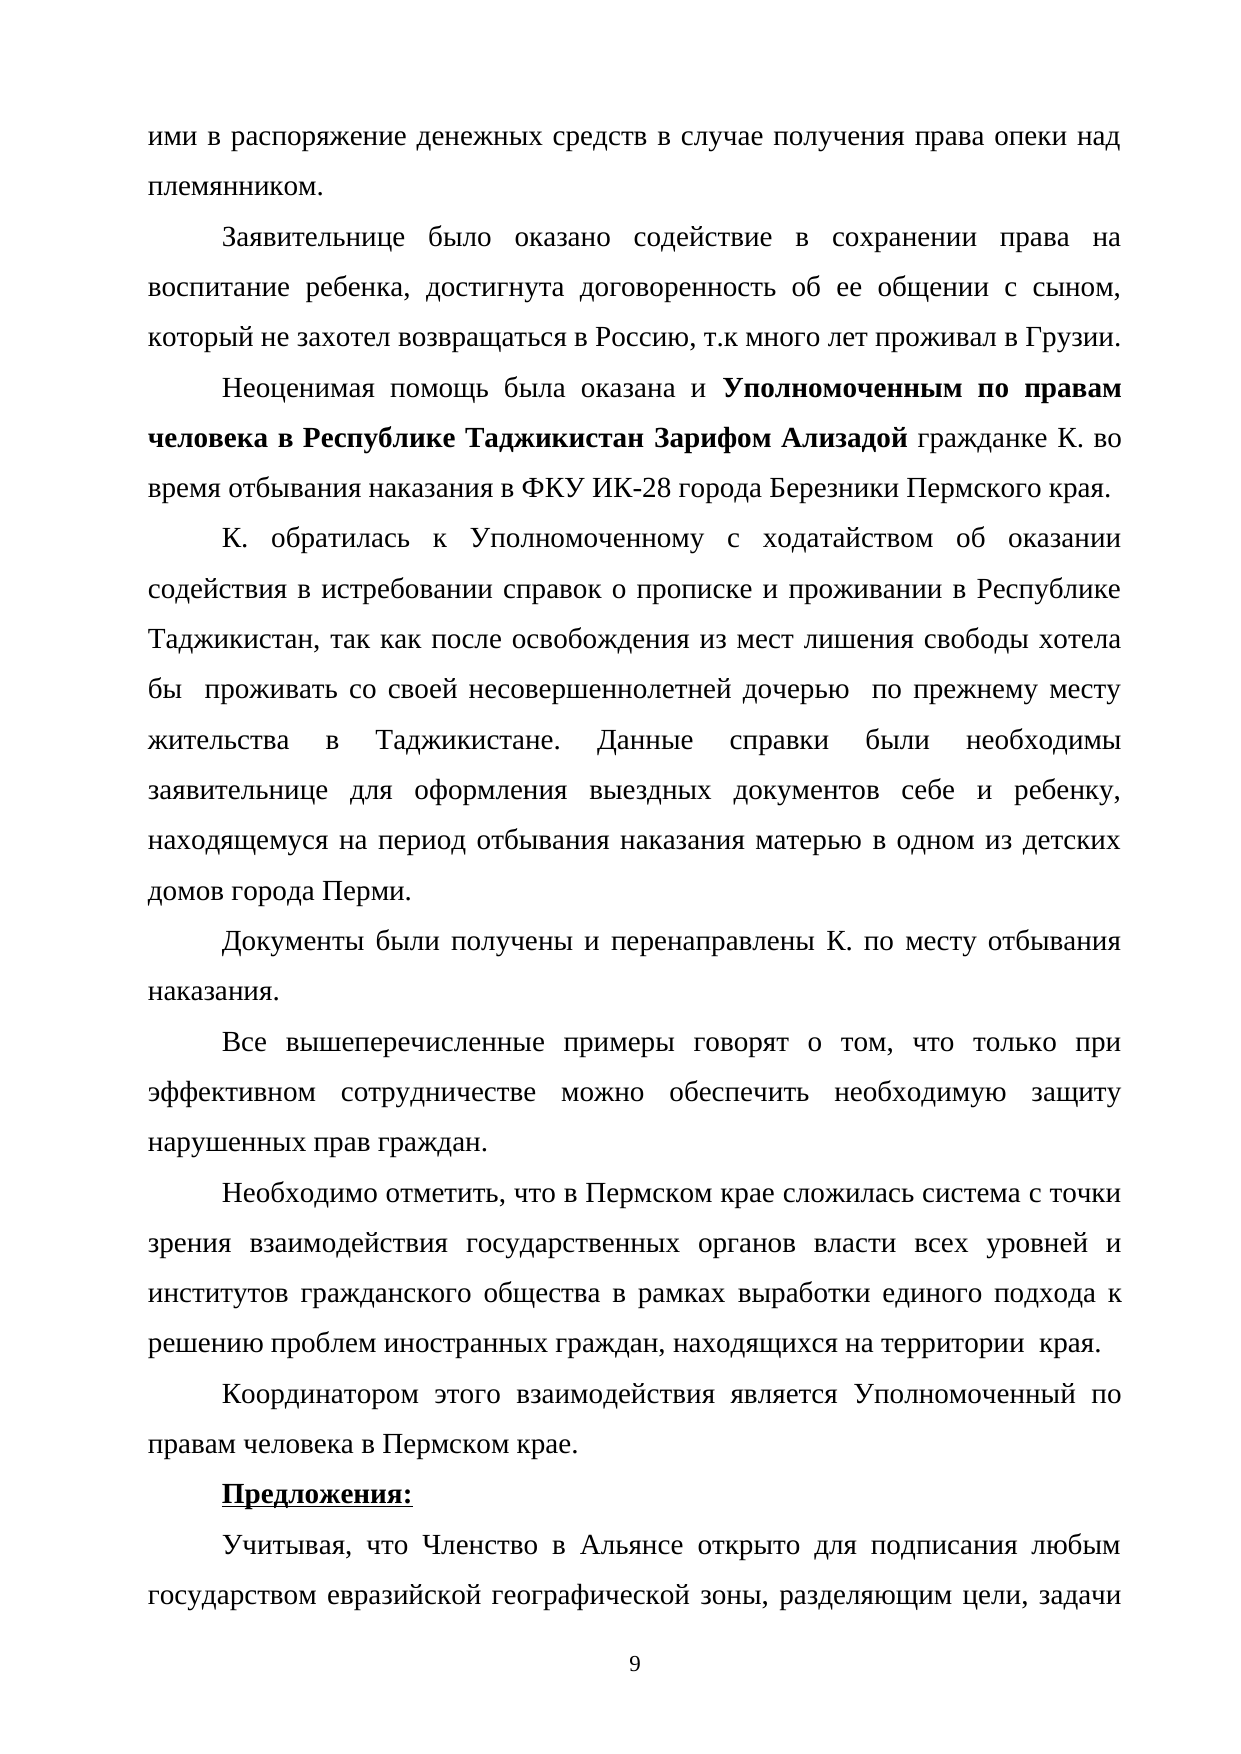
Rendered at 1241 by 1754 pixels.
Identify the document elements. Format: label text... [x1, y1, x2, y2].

text Необходимо отметить, что в Пермском крае сложилась система с точки зрения взаимодействия государственных органов власти всех уровней и институтов гражданского общества в рамках выработки единого подхода к решению проблем иностранных граждан, находящихся на территории края. [148, 1175, 1122, 1359]
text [148, 1527, 1122, 1611]
text Предложения: [148, 1477, 1122, 1510]
text К. обратилась к Уполномоченному с ходатайством об оказании содействия в истребовании справок о прописке и проживании в Республике Таджикистан, так как после освобождения из мест лишения свободы хотела бы проживать со своей несовершеннолетней дочерью по прежнему месту жительства в Таджикистане. Данные справки были необходимы заявительнице для оформления выездных документов себе и ребенку, находящемуся на период отбывания наказания матерью в одном из детских домов города Перми. [148, 521, 1122, 906]
text Все вышеперечисленные примеры говорят о том, что только при эффективном сотрудничестве можно обеспечить необходимую защиту нарушенных прав граждан. [148, 1024, 1122, 1158]
text Координатором этого взаимодействия является Уполномоченный по правам человека в Пермском крае. [148, 1376, 1122, 1460]
text Заявительнице было оказано содействие в сохранении права на воспитание ребенка, достигнута договоренность об ее общении с сыном, который не захотел возвращаться в Россию, т.к много лет проживал в Грузии. [148, 219, 1122, 353]
text Неоценимая помощь была оказана и Уполномоченным по правам человека в Республике Таджикистан Зарифом Ализадой гражданке К. во время отбывания наказания в ФКУ ИК-28 города Березники Пермского края. [148, 370, 1122, 504]
text Документы были получены и перенаправлены К. по месту отбывания наказания. [148, 923, 1122, 1007]
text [148, 118, 1122, 202]
